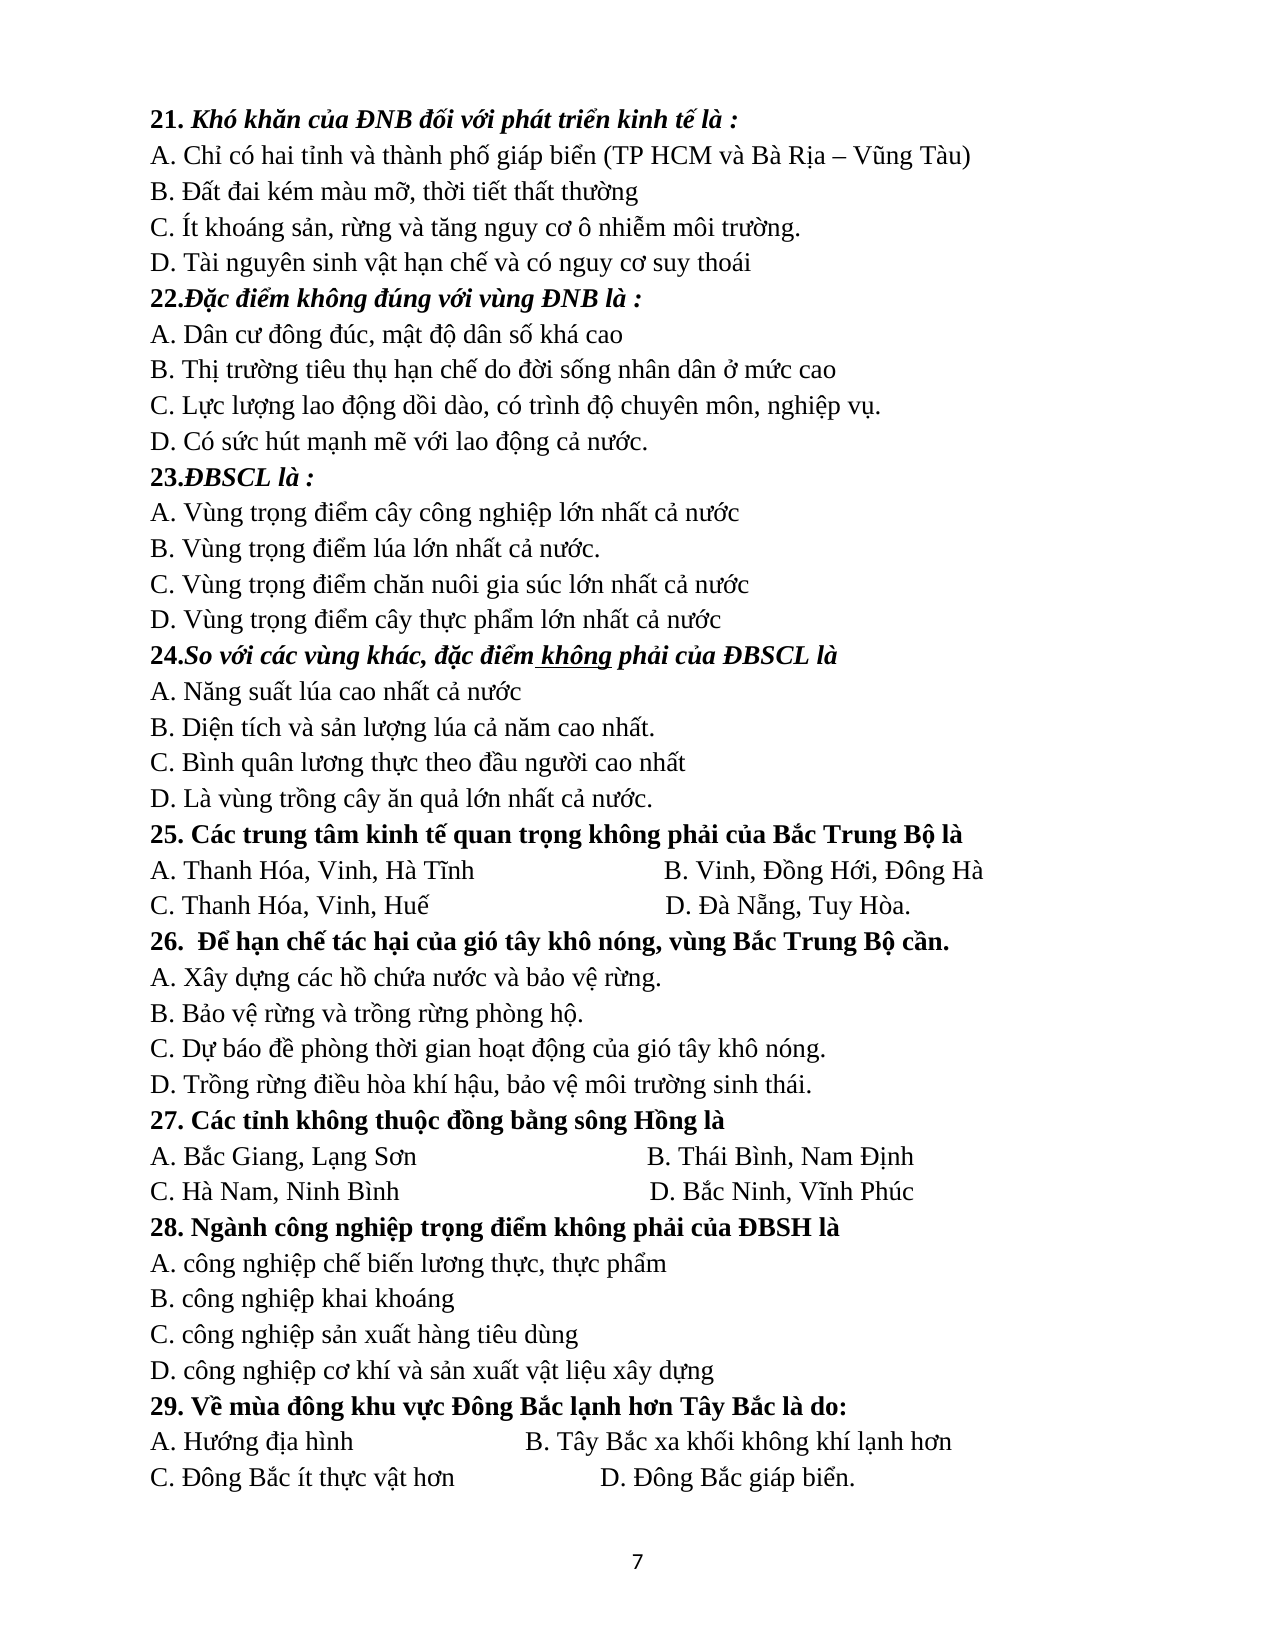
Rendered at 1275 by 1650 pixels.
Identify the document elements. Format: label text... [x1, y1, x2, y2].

text 28. Ngành công nghiệp trọng điểm không phải của ĐBSH là [150, 1211, 1125, 1242]
text B. Vùng trọng điểm lúa lớn nhất cả nước. [150, 532, 1125, 563]
text B. Đất đai kém màu mỡ, thời tiết thất thường [150, 175, 1125, 206]
text 23.ĐBSCL là : [150, 461, 1125, 492]
text C. Hà Nam, Ninh Bình D. Bắc Ninh, Vĩnh Phúc [150, 1175, 1125, 1206]
text B. Bảo vệ rừng và trồng rừng phòng hộ. [150, 997, 1125, 1028]
text A. Năng suất lúa cao nhất cả nước [150, 675, 1125, 706]
text D. Vùng trọng điểm cây thực phẩm lớn nhất cả nước [150, 604, 1125, 635]
text C. Lực lượng lao động dồi dào, có trình độ chuyên môn, nghiệp vụ. [150, 389, 1125, 420]
text 29. Về mùa đông khu vực Đông Bắc lạnh hơn Tây Bắc là do: [150, 1390, 1125, 1421]
text A. công nghiệp chế biến lương thực, thực phẩm [150, 1247, 1125, 1278]
text B. công nghiệp khai khoáng [150, 1282, 1125, 1314]
text 21. Khó khăn của ĐNB đối với phát triển kinh tế là : [150, 103, 1125, 134]
text 27. Các tỉnh không thuộc đồng bằng sông Hồng là [150, 1104, 1125, 1135]
text D. Có sức hút mạnh mẽ với lao động cả nước. [150, 425, 1125, 456]
text A. Bắc Giang, Lạng Sơn B. Thái Bình, Nam Định [150, 1139, 1125, 1171]
text A. Xây dựng các hồ chứa nước và bảo vệ rừng. [150, 961, 1125, 992]
text C. Vùng trọng điểm chăn nuôi gia súc lớn nhất cả nước [150, 568, 1125, 599]
text A. Thanh Hóa, Vinh, Hà Tĩnh B. Vinh, Đồng Hới, Đông Hà [150, 854, 1125, 885]
text C. công nghiệp sản xuất hàng tiêu dùng [150, 1318, 1125, 1349]
text D. Tài nguyên sinh vật hạn chế và có nguy cơ suy thoái [150, 246, 1125, 277]
text D. Trồng rừng điều hòa khí hậu, bảo vệ môi trường sinh thái. [150, 1068, 1125, 1099]
text D. Là vùng trồng cây ăn quả lớn nhất cả nước. [150, 782, 1125, 813]
text B. Thị trường tiêu thụ hạn chế do đời sống nhân dân ở mức cao [150, 353, 1125, 385]
text B. Diện tích và sản lượng lúa cả năm cao nhất. [150, 711, 1125, 742]
text C. Thanh Hóa, Vinh, Huế D. Đà Nẵng, Tuy Hòa. [150, 889, 1125, 921]
text C. Đông Bắc ít thực vật hơn D. Đông Bắc giáp biển. [150, 1461, 1125, 1492]
text A. Vùng trọng điểm cây công nghiệp lớn nhất cả nước [150, 496, 1125, 528]
text C. Dự báo đề phòng thời gian hoạt động của gió tây khô nóng. [150, 1032, 1125, 1063]
text 22.Đặc điểm không đúng với vùng ĐNB là : [150, 282, 1125, 313]
text 24.So với các vùng khác, đặc điểm không phải của ĐBSCL là [150, 639, 1125, 671]
text C. Bình quân lương thực theo đầu người cao nhất [150, 747, 1125, 778]
text C. Ít khoáng sản, rừng và tăng nguy cơ ô nhiễm môi trường. [150, 211, 1125, 242]
text A. Hướng địa hình B. Tây Bắc xa khối không khí lạnh hơn [150, 1425, 1125, 1457]
text D. công nghiệp cơ khí và sản xuất vật liệu xây dựng [150, 1354, 1125, 1385]
text A. Dân cư đông đúc, mật độ dân số khá cao [150, 318, 1125, 349]
text A. Chỉ có hai tỉnh và thành phố giáp biển (TP HCM và Bà Rịa – Vũng Tàu) [150, 139, 1125, 170]
text 26. Để hạn chế tác hại của gió tây khô nóng, vùng Bắc Trung Bộ cần. [150, 925, 1125, 956]
text 25. Các trung tâm kinh tế quan trọng không phải của Bắc Trung Bộ là [150, 818, 1125, 849]
